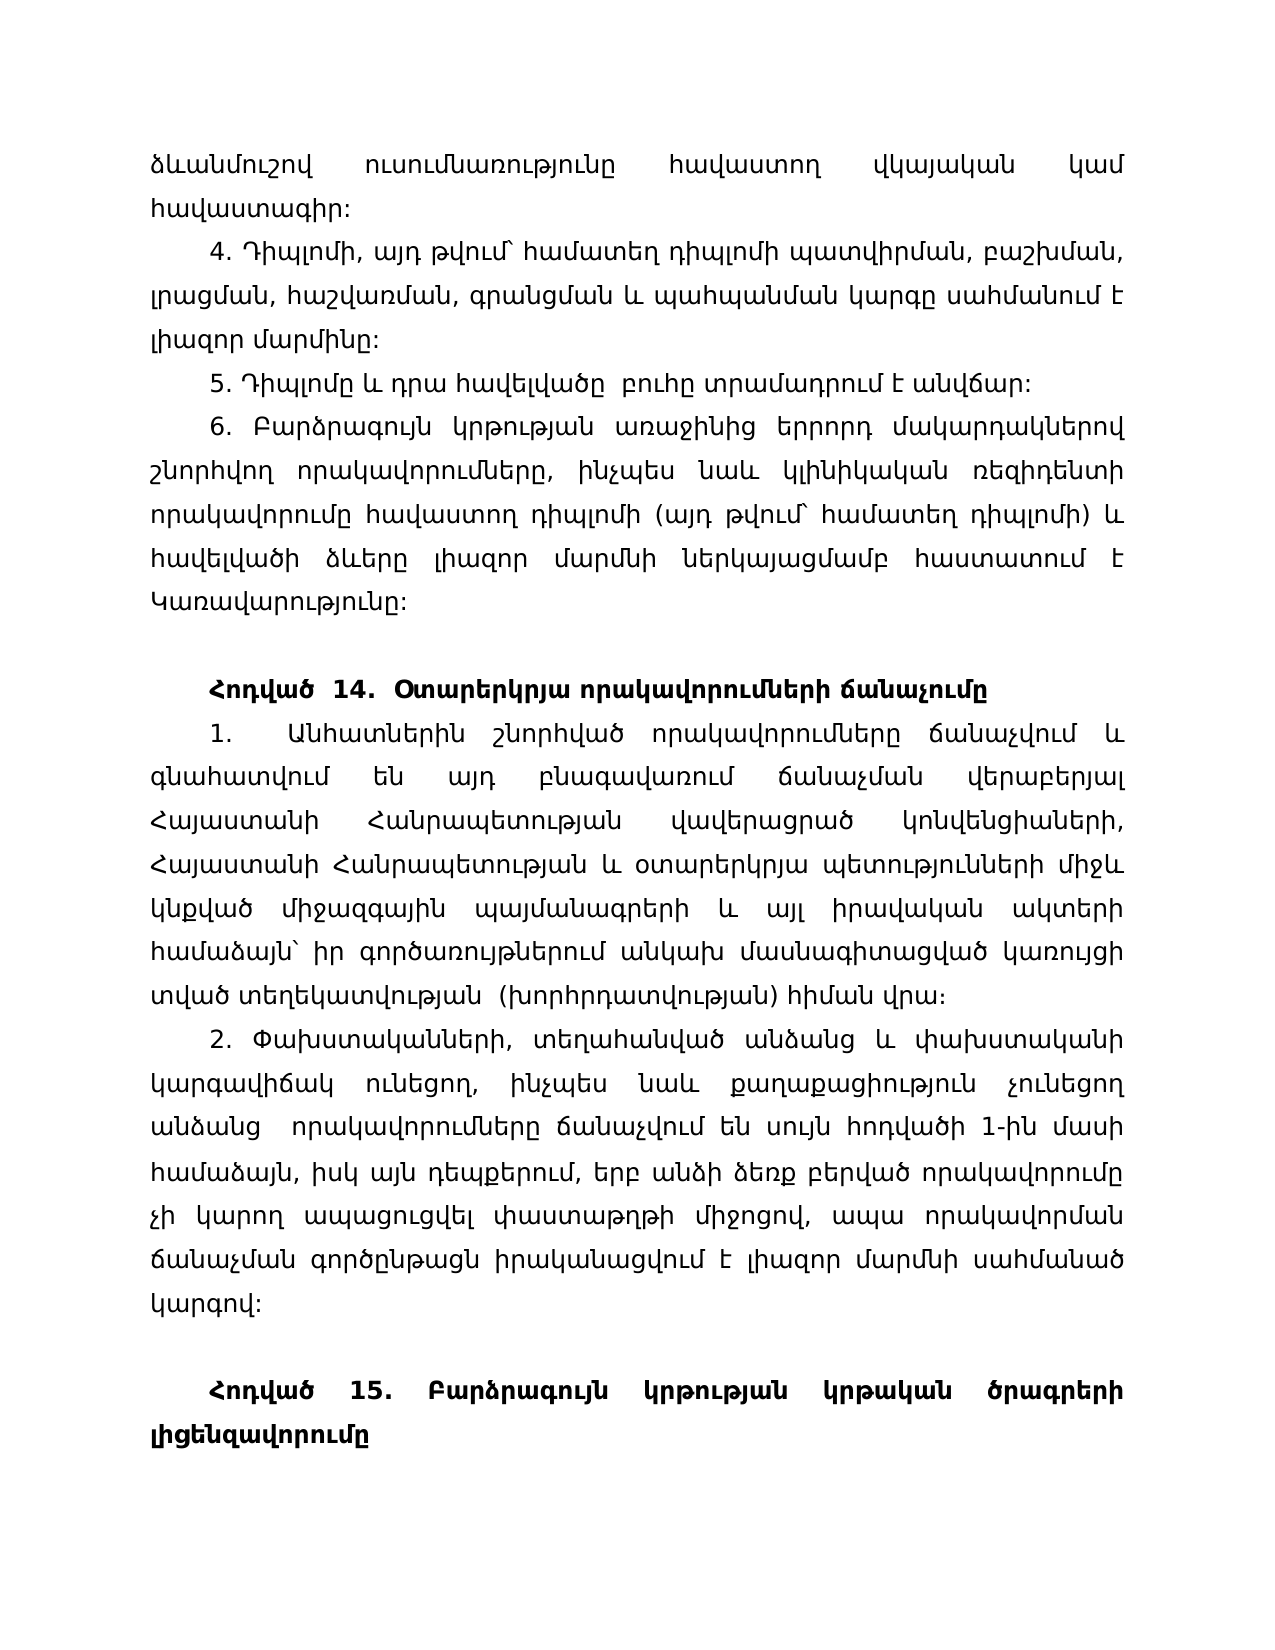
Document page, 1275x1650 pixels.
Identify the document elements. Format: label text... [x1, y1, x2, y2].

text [150, 150, 1125, 223]
text 6. Բարձրագույն կրթության առաջինից երրորդ մակարդակներով շնորհվող որակավորումները, ինչպես նաև կլինիկական ռեզիդենտի որակավորումը հավաստող դիպլոմի (այդ թվում՝ համատեղ դիպլոմի) և հավելվածի ձևերը լիազոր մարմնի ներկայացմամբ հաստատում է Կառավարությունը: [150, 412, 1125, 617]
text Հոդված 15. Բարձրագույն կրթության կրթական ծրագրերի լիցենզավորումը [150, 1377, 1125, 1449]
text 5. Դիպլոմը և դրա հավելվածը բուհը տրամադրում է անվճար: [150, 369, 1125, 398]
text Հոդված 14. Օտարերկրյա որակավորումների ճանաչումը [150, 675, 1125, 704]
text 4. Դիպլոմի, այդ թվում՝ համատեղ դիպլոմի պատվիրման, բաշխման, լրացման, հաշվառման, գրանցման և պահպանման կարգը սահմանում է լիազոր մարմինը: [150, 237, 1125, 354]
text 2. Փախստականների, տեղահանված անձանց և փախստականի կարգավիճակ ունեցող, ինչպես նաև քաղաքացիություն չունեցող անձանց որակավորումները ճանաչվում են սույն հոդվածի 1-ին մասի համաձայն, իսկ այն դեպքերում, երբ անձի ձեռք բերված որակավորումը չի կարող ապացուցվել փաստաթղթի միջոցով, ապա որակավորման ճանաչման գործընթացն իրականացվում է լիազոր մարմնի սահմանած կարգով: [150, 1025, 1125, 1318]
text 1. Անհատներին շնորհված որակավորումները ճանաչվում և գնահատվում են այդ բնագավառում ճանաչման վերաբերյալ Հայաստանի Հանրապետության վավերացրած կոնվենցիաների, Հայաստանի Հանրապետության և օտարերկրյա պետությունների միջև կնքված միջազգային պայմանագրերի և այլ իրավական ակտերի համաձայն՝ իր գործառույթներում անկախ մասնագիտացված կառույցի տված տեղեկատվության (խորհրդատվության) հիման վրա։ [150, 719, 1125, 1010]
